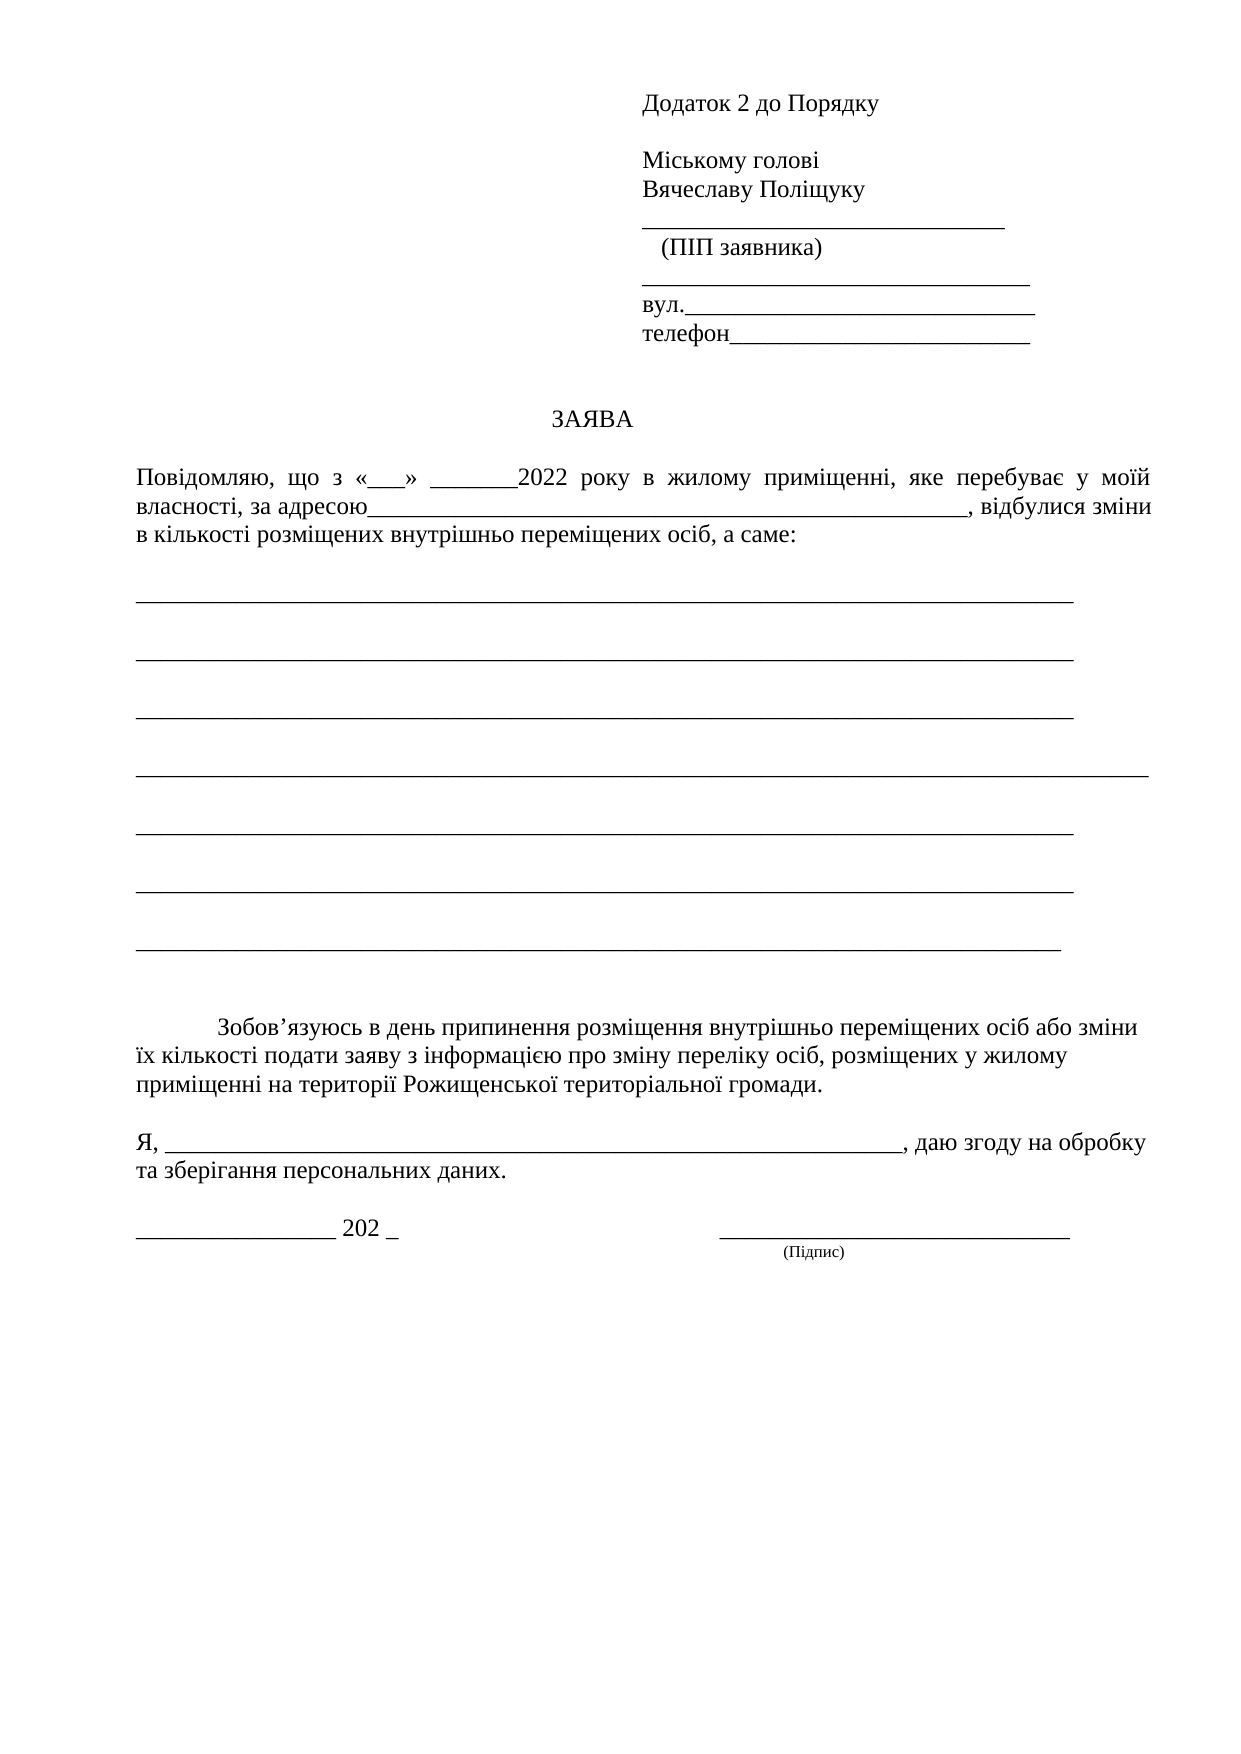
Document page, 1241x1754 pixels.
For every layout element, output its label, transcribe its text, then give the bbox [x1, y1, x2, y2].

text Повідомляю, що з «___» _______2022 року в жилому приміщенні, яке перебуває у моїй власності, за адресою________________________________________________, відбулися зміни в кількості розміщених внутрішньо переміщених осіб, а саме: [136, 462, 1152, 548]
text ___________________________________________________________________________ [136, 635, 1152, 664]
text Міському голові [642, 145, 1152, 174]
text (ПІП заявника) [642, 232, 1152, 260]
text вул.____________________________ [642, 289, 1152, 318]
text Додаток 2 до Порядку [642, 88, 1152, 117]
text телефон________________________ [642, 318, 1152, 347]
text ___________________________________________________________________________ [136, 693, 1152, 722]
text ___________________________________________________________________________ [136, 867, 1152, 896]
text Я, ___________________________________________________________, даю згоду на обробку та зберігання персональних даних. [136, 1127, 1152, 1184]
text __________________________________________________________________________ [136, 925, 1152, 954]
text _______________________________ [642, 260, 1152, 289]
text _________________________________________________________________________________ [136, 751, 1152, 780]
text ___________________________________________________________________________ [136, 809, 1152, 838]
text ЗАЯВА [136, 404, 1152, 433]
text Вячеславу Поліщуку [642, 174, 1152, 203]
text ___________________________________________________________________________ [136, 577, 1152, 606]
text _____________________________ [642, 203, 1152, 232]
text Зобов’язуюсь в день припинення розміщення внутрішньо переміщених осіб або зміни їх кількості подати заяву з інформацією про зміну переліку осіб, розміщених у жилому приміщенні на території Рожищенської територіальної громади. [136, 1012, 1152, 1098]
text ________________ 202 _ ____________________________ [136, 1213, 1152, 1242]
text (Підпис) [136, 1242, 1152, 1261]
